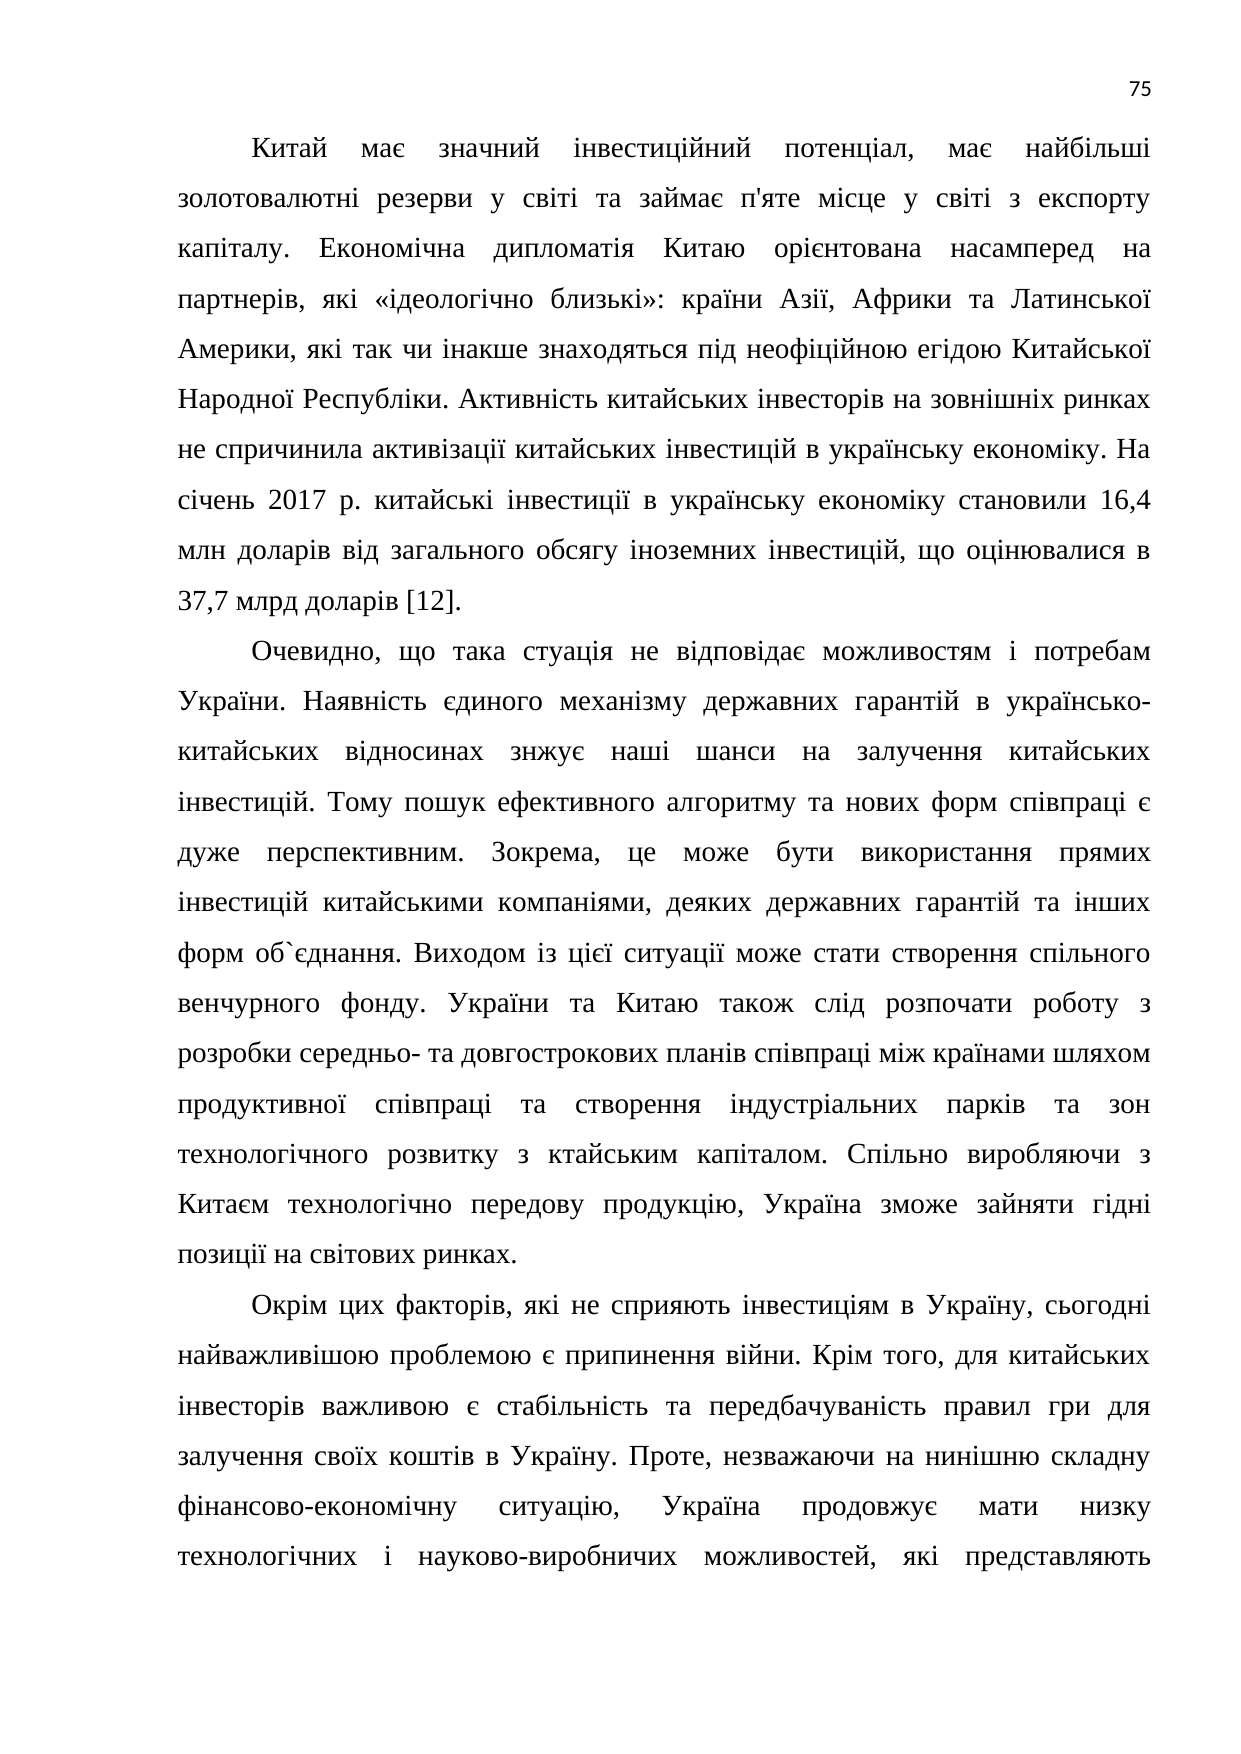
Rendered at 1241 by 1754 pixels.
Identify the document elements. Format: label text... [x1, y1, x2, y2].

text Очевидно, що така стуація не відповідає можливостям і потребам України. Наявність єдиного механізму державних гарантій в українсько-китайських відносинах знжує наші шанси на залучення китайських інвестицій. Тому пошук ефективного алгоритму та нових форм співпраці є дуже перспективним. Зокрема, це може бути використання прямих інвестицій китайськими компаніями, деяких державних гарантій та інших форм об`єднання. Виходом із цієї ситуації може стати створення спільного венчурного фонду. України та Китаю також слід розпочати роботу з розробки середньо- та довгострокових планів співпраці між країнами шляхом продуктивної співпраці та створення індустріальних парків та зон технологічного розвитку з ктайським капіталом. Спільно виробляючи з Китаєм технологічно передову продукцію, Україна зможе зайняти гідні позиції на світових ринках. [177, 633, 1152, 1270]
text Китай має значний інвестиційний потенціал, має найбільші золотовалютні резерви у світі та займає п'яте місце у світі з експорту капіталу. Економічна дипломатія Китаю орієнтована насамперед на партнерів, які «ідеологічно близькі»: країни Азії, Африки та Латинської Америки, які так чи інакше знаходяться під неофіційною егідою Китайської Народної Республіки. Активність китайських інвесторів на зовнішніх ринках не спричинила активізації китайських інвестицій в українську економіку. На січень 2017 р. китайські інвестиції в українську економіку становили 16,4 млн доларів від загального обсягу іноземних інвестицій, що оцінювалися в 37,7 млрд доларів [12]. [177, 130, 1152, 616]
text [177, 1287, 1152, 1572]
